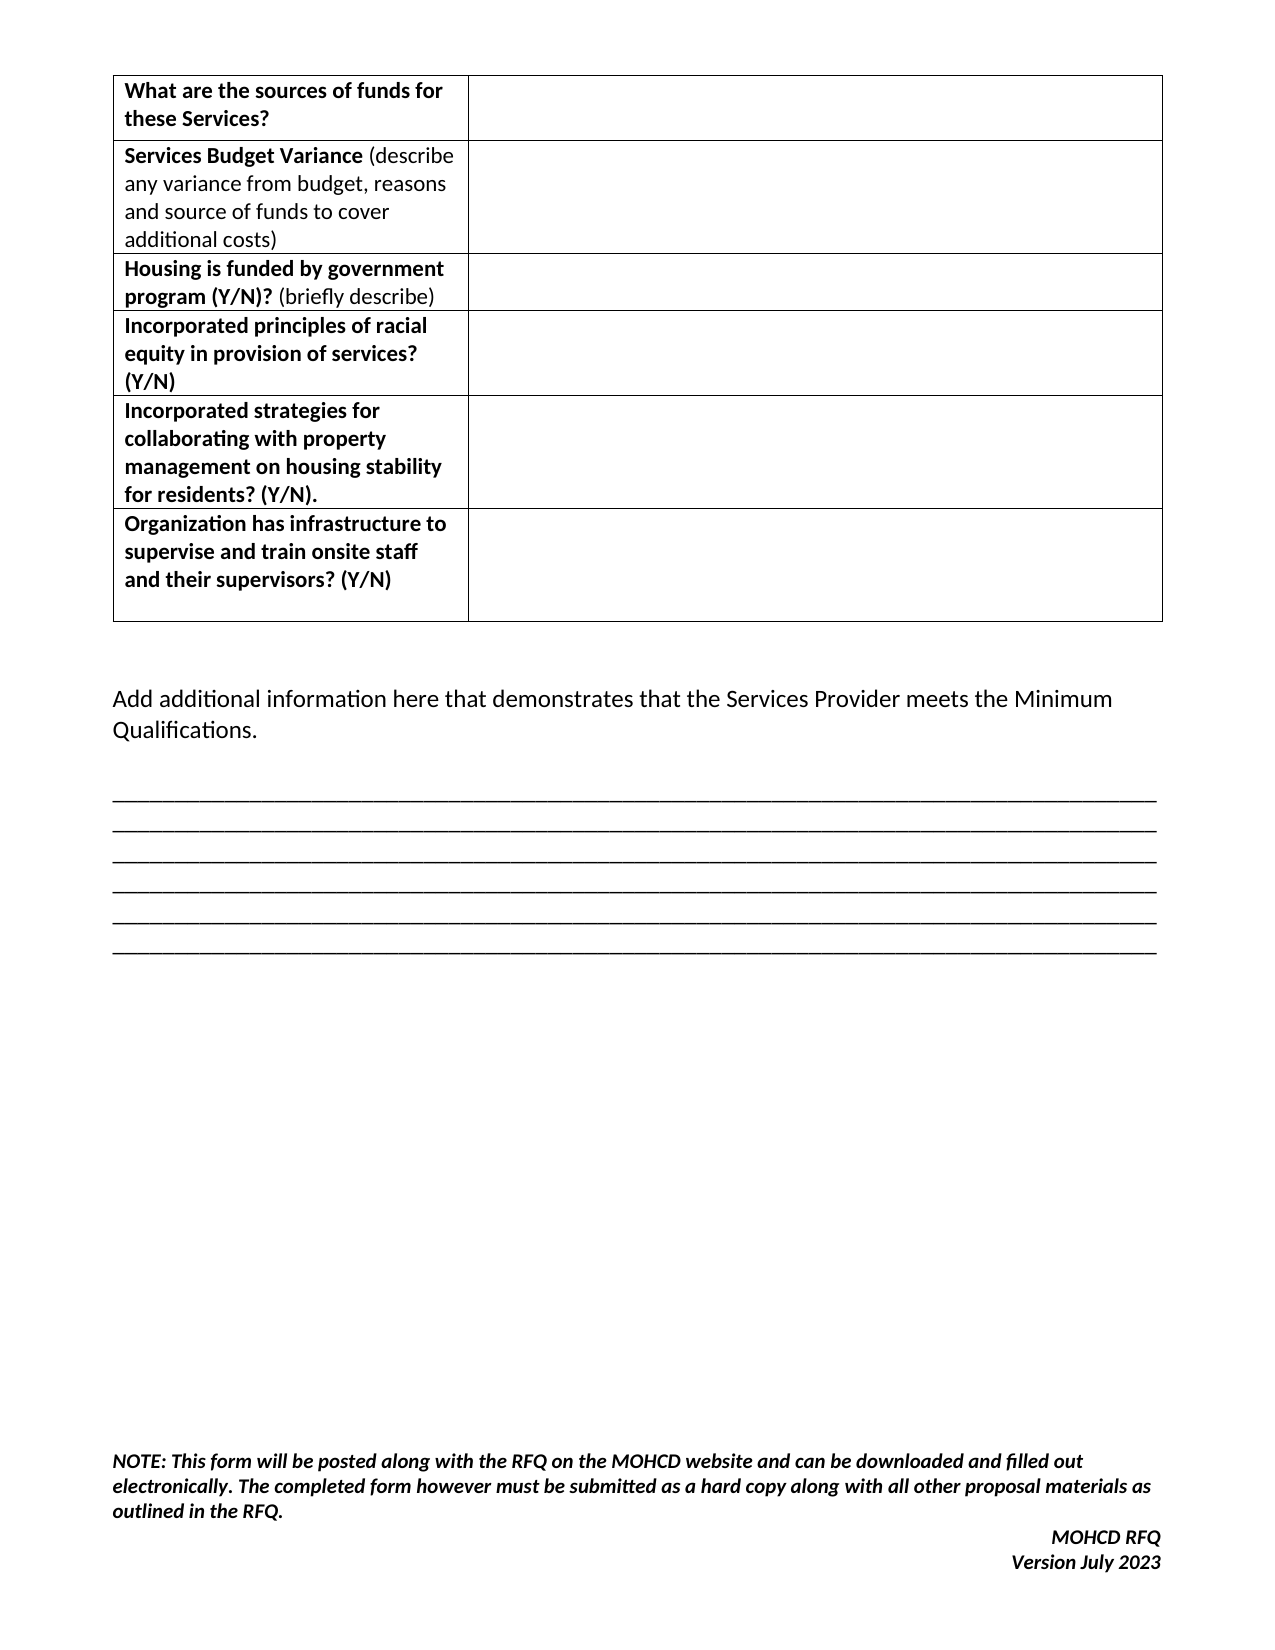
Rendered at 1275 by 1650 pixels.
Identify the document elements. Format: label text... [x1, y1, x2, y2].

table_cell [469, 141, 1162, 253]
table_cell Housing is funded by government program (Y/N)? (briefly describe) [114, 254, 468, 310]
table_cell Services Budget Variance (describe any variance from budget, reasons and source of funds to cover additional costs) [114, 141, 468, 253]
text Add additional information here that demonstrates that the Services Provider meets the Minimum Qualifications. [112, 683, 1162, 744]
table_cell Organization has infrastructure to supervise and train onsite staff and their supervisors? (Y/N) [114, 509, 468, 621]
table_cell What are the sources of funds for these Services? [114, 76, 468, 140]
table_cell [469, 76, 1162, 140]
table_cell [469, 509, 1162, 621]
table_cell [469, 396, 1162, 508]
table_cell [469, 311, 1162, 395]
table_cell [469, 254, 1162, 310]
text ________________________________________________________________________________________________________________________________________________________________________________________________________________________________________________________________________________________________________________________________________________________________________________________________________________________________________________________________________________________________________________________ [112, 775, 1162, 958]
table_cell Incorporated strategies for collaborating with property management on housing stability for residents? (Y/N). [114, 396, 468, 508]
table_cell Incorporated principles of racial equity in provision of services? (Y/N) [114, 311, 468, 395]
